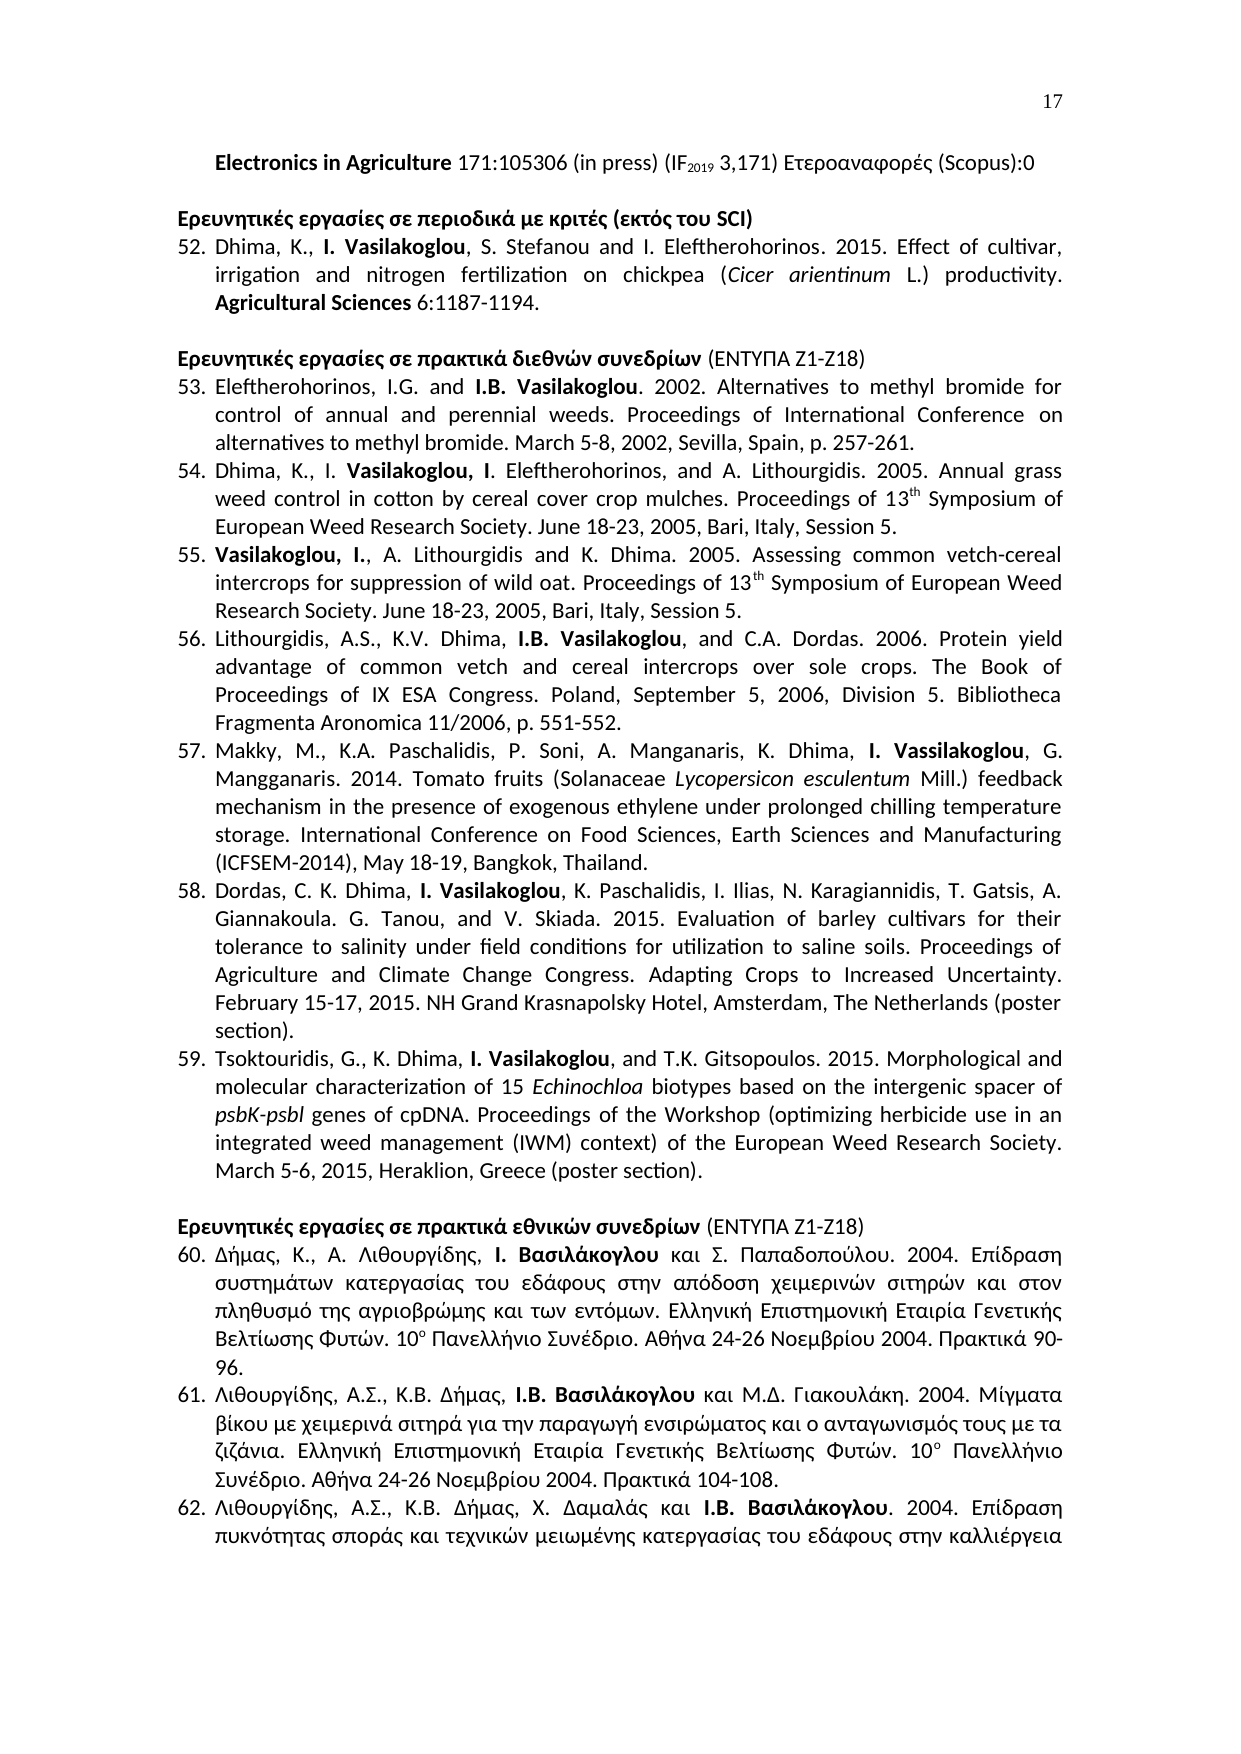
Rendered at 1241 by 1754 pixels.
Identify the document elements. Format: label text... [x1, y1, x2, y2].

list Eleftherohorinos, I.G. and I.B. Vasilakoglou. 2002. Alternatives to methyl bromide for control of annual and perennial weeds. Proceedings of International Conference on alternatives to methyl bromide. March 5-8, 2002, Sevilla, Spain, p. 257-261. [177, 372, 1063, 456]
list Lithourgidis, A.S., K.V. Dhima, I.B. Vasilakoglou, and C.A. Dordas. 2006. Protein yield advantage of common vetch and cereal intercrops over sole crops. The Book of Proceedings of IX ESA Congress. Poland, September 5, 2006, Division 5. Bibliotheca Fragmenta Aronomica 11/2006, p. 551-552. [177, 624, 1063, 736]
list Makky, M., K.A. Paschalidis, P. Soni, A. Manganaris, K. Dhima, I. Vassilakoglou, G. Mangganaris. 2014. Tomato fruits (Solanaceae Lycopersicon esculentum Mill.) feedback mechanism in the presence of exogenous ethylene under prolonged chilling temperature storage. International Conference on Food Sciences, Earth Sciences and Manufacturing (ICFSEM-2014), May 18-19, Bangkok, Thailand. [177, 736, 1063, 876]
subtitle Ερευνητικές εργασίες σε περιοδικά με κριτές (εκτός του SCI) [177, 204, 1063, 232]
subtitle Ερευνητικές εργασίες σε πρακτικά εθνικών συνεδρίων (ΕΝΤΥΠΑ Ζ1-Ζ18) [177, 1212, 1063, 1241]
list Dhima, K., I. Vasilakoglou, S. Stefanou and I. Eleftherohorinos. 2015. Effect of cultivar, irrigation and nitrogen fertilization on chickpea (Cicer arientinum L.) productivity. Agricultural Sciences 6:1187-1194. [177, 232, 1063, 316]
list Tsoktouridis, G., K. Dhima, I. Vasilakoglou, and T.K. Gitsopoulos. 2015. Morphological and molecular characterization of 15 Echinochloa biotypes based on the intergenic spacer of psbK-psbl genes of cpDNA. Proceedings of the Workshop (optimizing herbicide use in an integrated weed management (IWM) context) of the European Weed Research Society. March 5-6, 2015, Heraklion, Greece (poster section). [177, 1044, 1063, 1184]
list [177, 148, 1063, 176]
list Λιθουργίδης, Α.Σ., Κ.Β. Δήμας, Ι.Β. Βασιλάκογλου και Μ.Δ. Γιακουλάκη. 2004. Μίγματα βίκου με χειμερινά σιτηρά για την παραγωγή ενσιρώματος και ο ανταγωνισμός τους με τα ζιζάνια. Ελληνική Επιστημονική Εταιρία Γενετικής Βελτίωσης Φυτών. 10ο Πανελλήνιο Συνέδριο. Αθήνα 24-26 Νοεμβρίου 2004. Πρακτικά 104-108. [177, 1381, 1063, 1493]
list Δήμας, Κ., Α. Λιθουργίδης, Ι. Βασιλάκογλου και Σ. Παπαδοπούλου. 2004. Επίδραση συστημάτων κατεργασίας του εδάφους στην απόδοση χειμερινών σιτηρών και στον πληθυσμό της αγριοβρώμης και των εντόμων. Ελληνική Επιστημονική Εταιρία Γενετικής Βελτίωσης Φυτών. 10ο Πανελλήνιο Συνέδριο. Αθήνα 24-26 Νοεμβρίου 2004. Πρακτικά 90-96. [177, 1241, 1063, 1381]
subtitle Ερευνητικές εργασίες σε πρακτικά διεθνών συνεδρίων (ΕΝΤΥΠΑ Ζ1-Ζ18) [177, 344, 1063, 372]
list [177, 1493, 1063, 1549]
list Dhima, K., I. Vasilakoglou, I. Eleftherohorinos, and A. Lithourgidis. 2005. Annual grass weed control in cotton by cereal cover crop mulches. Proceedings of 13th Symposium of European Weed Research Society. June 18-23, 2005, Bari, Italy, Session 5. [177, 456, 1063, 540]
list Vasilakoglou, I., A. Lithourgidis and K. Dhima. 2005. Assessing common vetch-cereal intercrops for suppression of wild oat. Proceedings of 13th Symposium of European Weed Research Society. June 18-23, 2005, Bari, Italy, Session 5. [177, 540, 1063, 624]
list Dordas, C. K. Dhima, I. Vasilakoglou, K. Paschalidis, I. Ilias, N. Karagiannidis, T. Gatsis, A. Giannakoula. G. Tanou, and V. Skiada. 2015. Evaluation of barley cultivars for their tolerance to salinity under field conditions for utilization to saline soils. Proceedings of Agriculture and Climate Change Congress. Adapting Crops to Increased Uncertainty. February 15-17, 2015. NH Grand Krasnapolsky Hotel, Amsterdam, The Netherlands (poster section). [177, 876, 1063, 1044]
